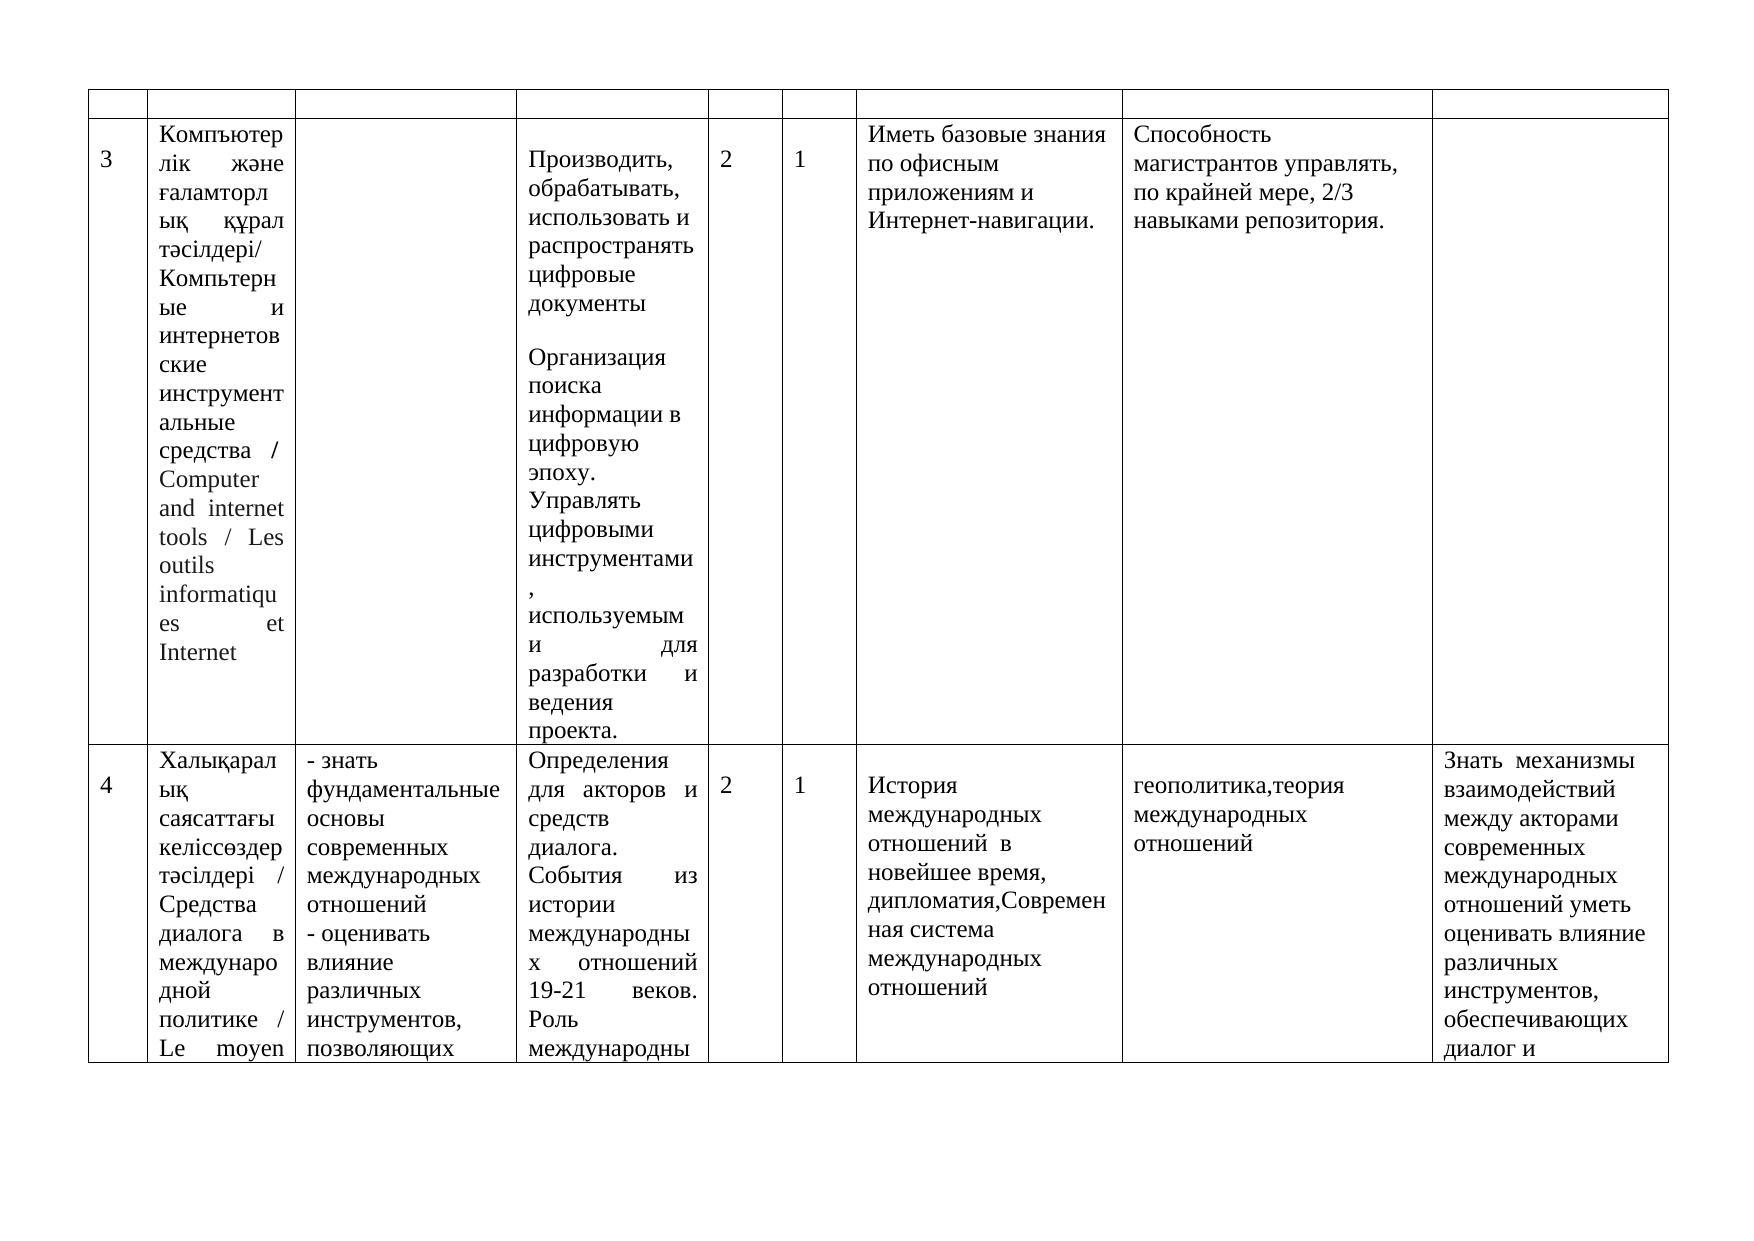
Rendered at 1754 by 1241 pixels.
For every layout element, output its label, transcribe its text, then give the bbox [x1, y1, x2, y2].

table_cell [1123, 745, 1432, 1062]
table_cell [148, 745, 295, 1062]
table_cell 2 [709, 119, 782, 744]
table_cell Компъютерлік және ғаламторлық құрал тәсілдері/ Компьтерные и интернетовские инструментальные средства / Computer and internet tools / Les outils informatiques et Internet [148, 119, 295, 744]
table_cell 3 [89, 119, 147, 744]
table_cell Иметь базовые знания по офисным приложениям и Интернет-навигации. [857, 119, 1122, 744]
table_cell Производить, обрабатывать, использовать и распространять цифровые документы Организация поиска информации в цифровую эпоху. Управлять цифровыми инструментами, используемыми для разработки и ведения проекта. [517, 119, 708, 744]
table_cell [1123, 90, 1432, 118]
table_cell [296, 119, 516, 744]
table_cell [857, 90, 1122, 118]
table_cell 2 [709, 745, 782, 1062]
table_cell 2 [89, 90, 147, 118]
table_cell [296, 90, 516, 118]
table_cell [517, 745, 708, 1062]
table_cell Способность магистрантов управлять, по крайней мере, 2/3 навыками репозитория. [1123, 119, 1432, 744]
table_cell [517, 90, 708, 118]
table_cell 1 [783, 745, 856, 1062]
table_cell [296, 745, 516, 1062]
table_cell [1433, 745, 1668, 1062]
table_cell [148, 90, 295, 118]
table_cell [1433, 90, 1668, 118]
table_cell 2 [709, 90, 782, 118]
table_cell 1 [783, 119, 856, 744]
table_cell 4 [89, 745, 147, 1062]
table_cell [857, 745, 1122, 1062]
table_cell 1 [783, 90, 856, 118]
table_cell [1433, 119, 1668, 744]
